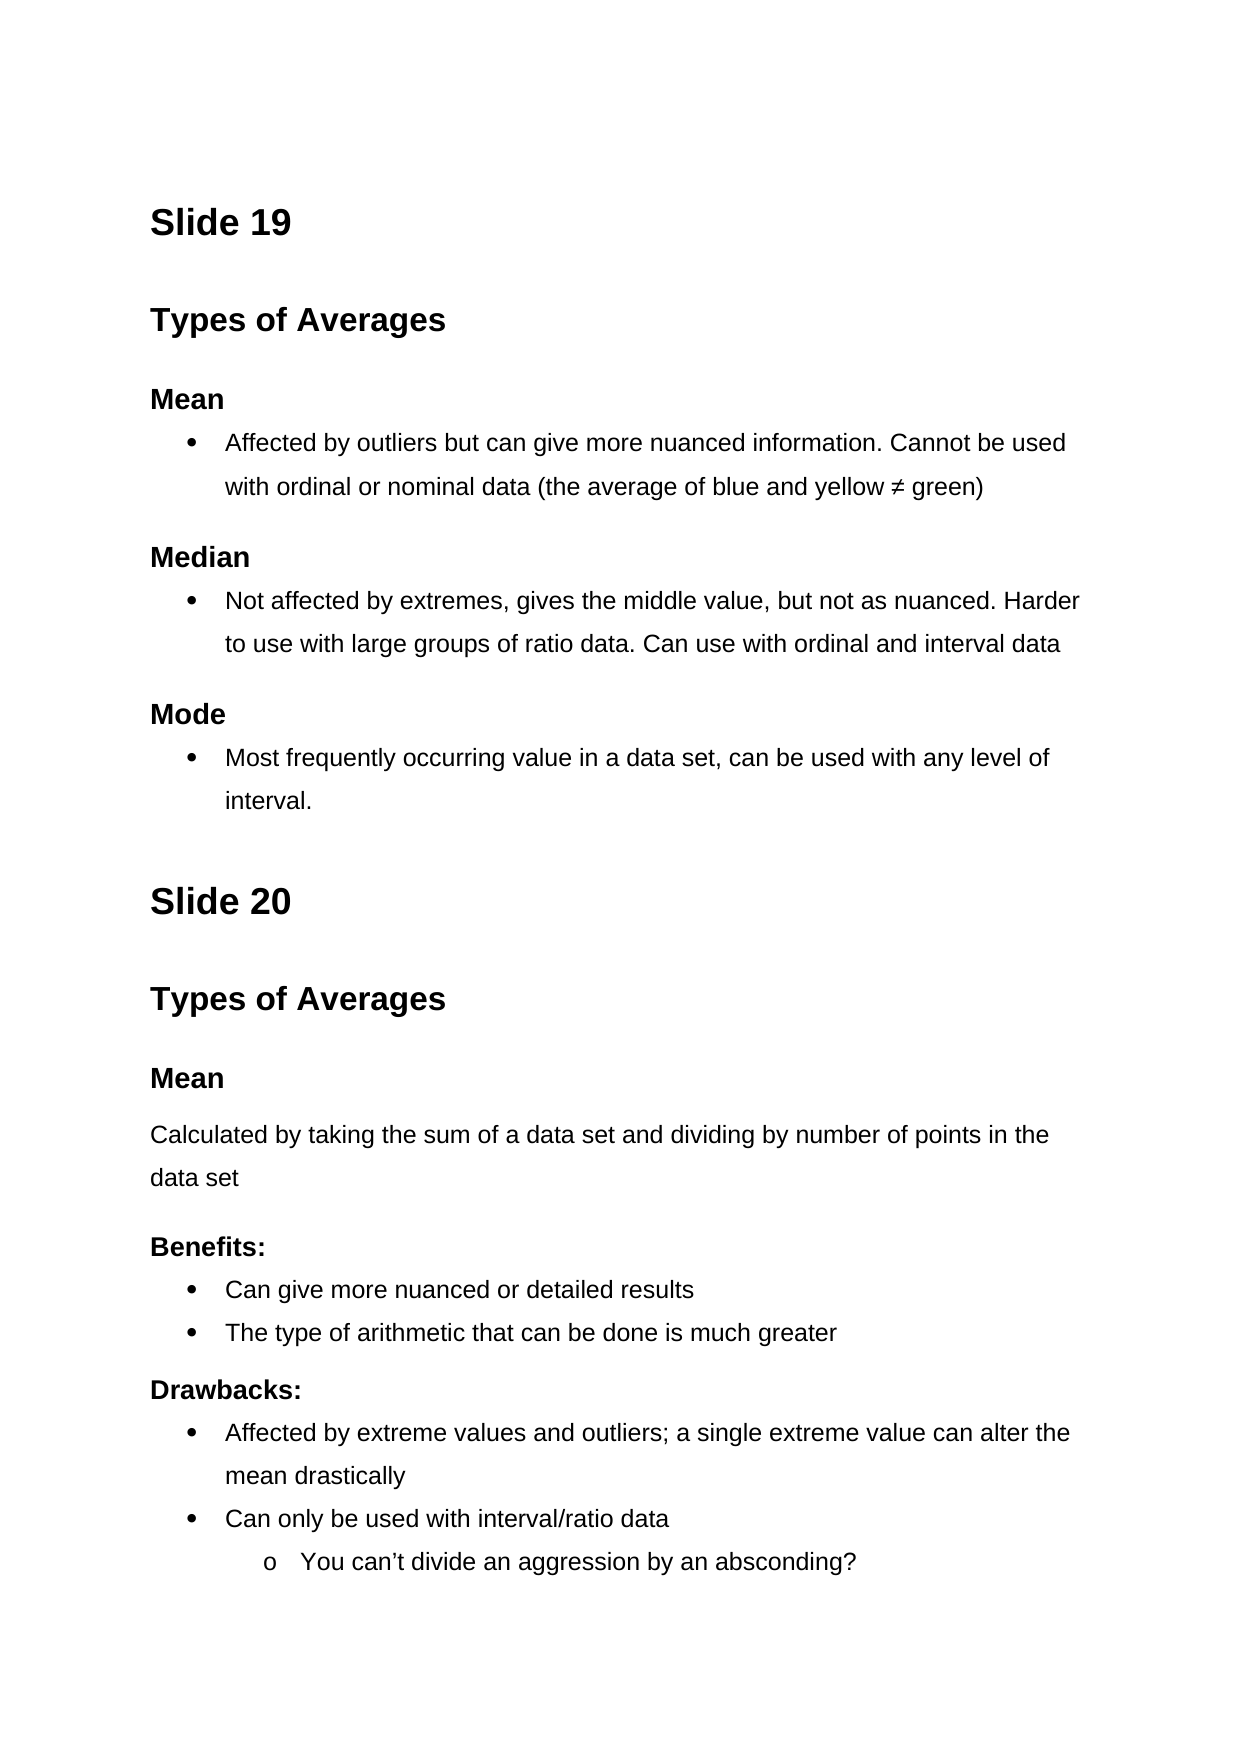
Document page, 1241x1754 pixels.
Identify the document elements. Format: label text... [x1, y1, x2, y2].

list Can give more nuanced or detailed results [187, 1275, 1090, 1304]
list Not affected by extremes, gives the middle value, but not as nuanced. Harder to use with large groups of ratio data. Can use with ordinal and interval data [187, 586, 1090, 658]
subtitle Benefits: [150, 1231, 1090, 1263]
list Affected by extreme values and outliers; a single extreme value can alter the mean drastically [187, 1418, 1090, 1490]
subtitle Drawbacks: [150, 1374, 1090, 1405]
subtitle Mode [150, 697, 1090, 731]
list You can’t divide an aggression by an absconding? [262, 1547, 1090, 1578]
subtitle Median [150, 539, 1090, 573]
list Most frequently occurring value in a data set, can be used with any level of interval. [187, 743, 1090, 815]
text Calculated by taking the sum of a data set and dividing by number of points in the data set [150, 1120, 1090, 1192]
subtitle Slide 20 [150, 879, 1090, 922]
list Affected by outliers but can give more nuanced information. Cannot be used with ordinal or nominal data (the average of blue and yellow ≠ green) [187, 428, 1090, 500]
list Can only be used with interval/ratio data [187, 1504, 1090, 1533]
list The type of arithmetic that can be done is much greater [187, 1318, 1090, 1347]
subtitle Types of Averages [150, 299, 1090, 338]
subtitle Mean [150, 1062, 1090, 1095]
subtitle Types of Averages [150, 979, 1090, 1017]
subtitle Slide 19 [150, 200, 1090, 243]
subtitle Mean [150, 382, 1090, 416]
